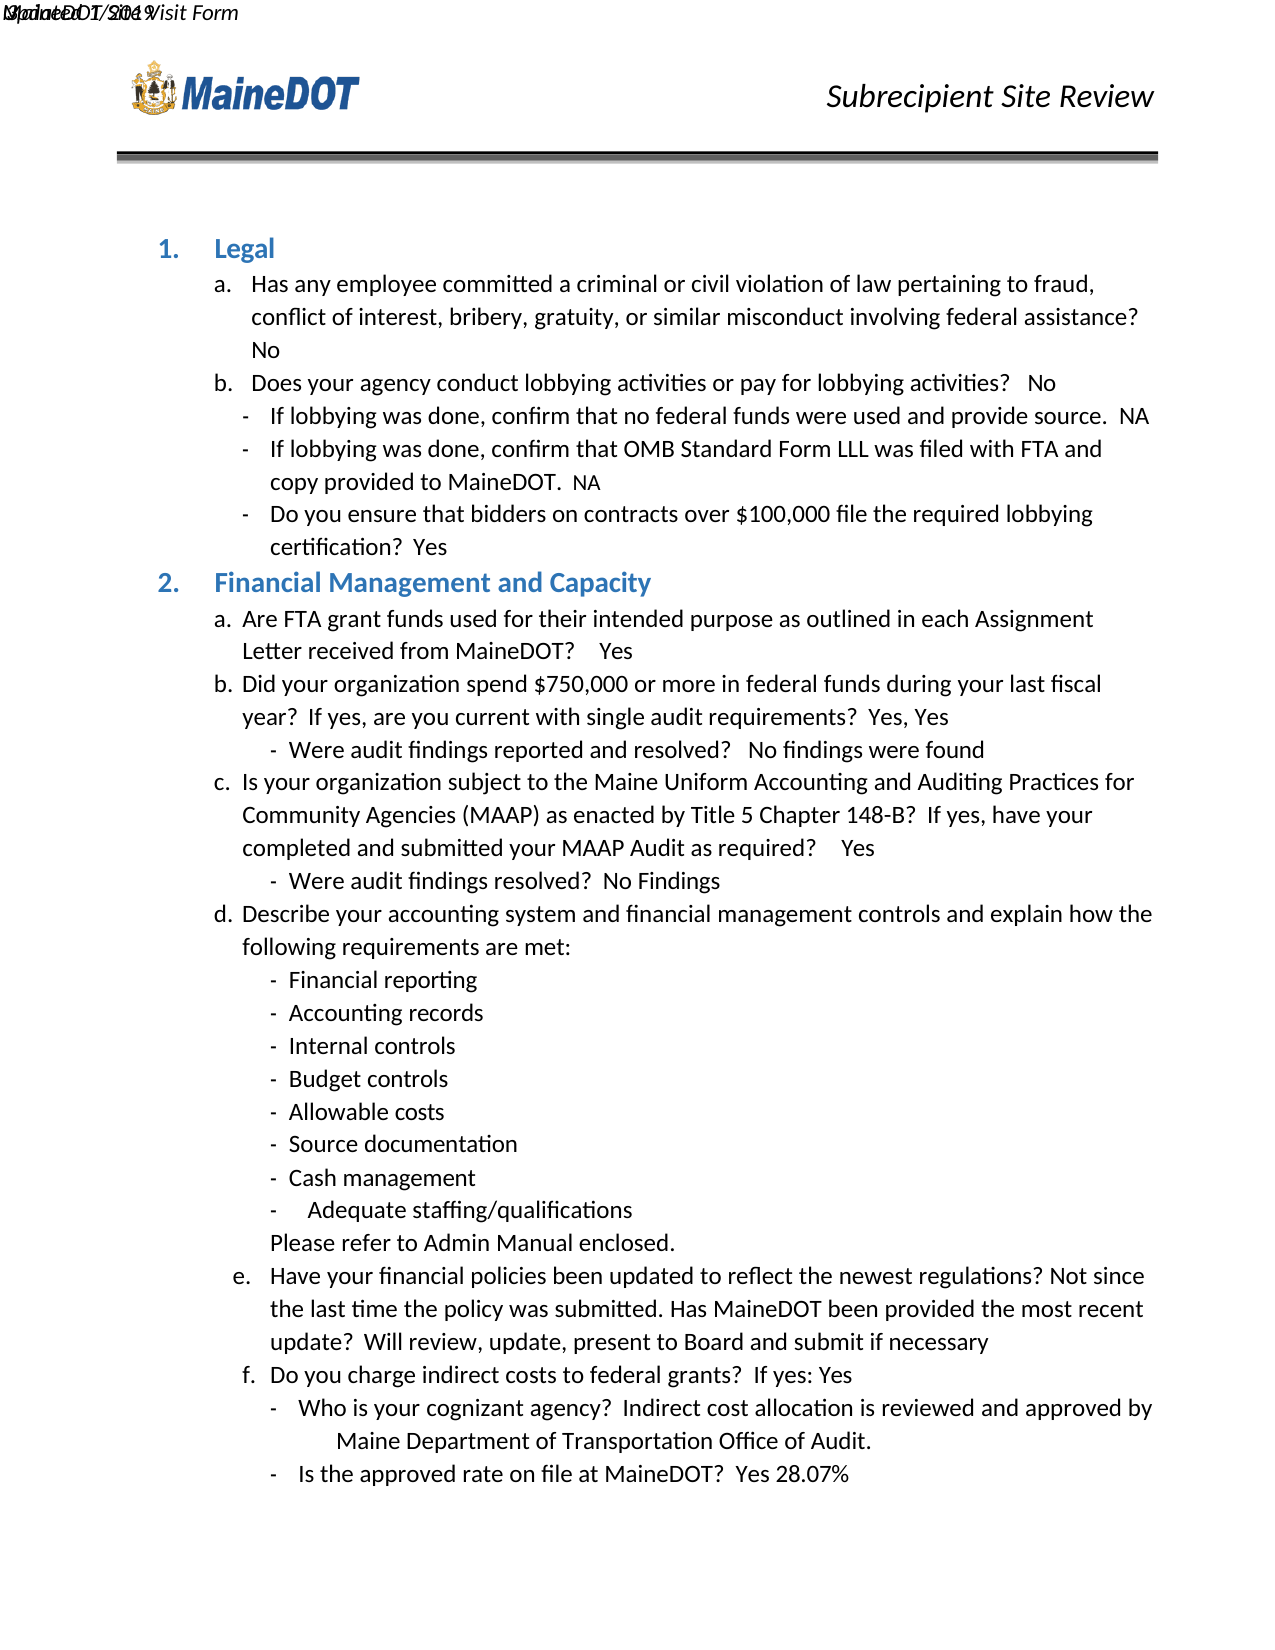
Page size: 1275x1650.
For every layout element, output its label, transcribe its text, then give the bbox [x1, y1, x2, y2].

list If lobbying was done, confirm that OMB Standard Form LLL was filed with FTA and copy provided to MaineDOT. NA [242, 433, 1103, 496]
list Describe your accounting system and financial management controls and explain how the following requirements are met: [214, 898, 1154, 962]
list Did your organization spend $750,000 or more in federal funds during your last fiscal year? If yes, are you current with single audit requirements? Yes, Yes [214, 668, 1103, 731]
text No [251, 334, 1223, 364]
list Allowable costs [270, 1096, 1223, 1126]
list Source documentation [270, 1129, 1223, 1159]
list Adequate staffing/qualifications Please refer to Admin Manual enclosed. [270, 1194, 676, 1258]
list Were audit findings resolved? No Findings [270, 865, 1223, 896]
list Were audit findings reported and resolved? No findings were found [270, 734, 1223, 764]
list Are FTA grant funds used for their intended purpose as outlined in each Assignment Letter received from MaineDOT? Yes [214, 603, 1094, 666]
list Financial reporting [270, 964, 1223, 994]
list Internal controls [270, 1030, 1223, 1060]
list If lobbying was done, confirm that no federal funds were used and provide source. NA [242, 400, 1223, 430]
list Who is your cognizant agency? Indirect cost allocation is reviewed and approved by Maine Department of Transportation Office of Audit. [270, 1392, 1153, 1455]
list Does your agency conduct lobbying activities or pay for lobbying activities? No [214, 367, 1223, 397]
list Do you ensure that bidders on contracts over $100,000 file the required lobbying certification? Yes [242, 499, 1094, 562]
list Is the approved rate on file at MaineDOT? Yes 28.07% [270, 1458, 1223, 1488]
picture [120, 53, 370, 124]
list Accounting records [270, 997, 1223, 1027]
list Have your financial policies been updated to reflect the newest regulations? Not since the last time the policy was submitted. Has MaineDOT been provided the most recent update? Will review, update, present to Board and submit if necessary [232, 1260, 1144, 1357]
subtitle Financial Management and Capacity [157, 564, 1223, 600]
list Do you charge indirect costs to federal grants? If yes: Yes [242, 1359, 1223, 1390]
list Has any employee committed a criminal or civil violation of law pertaining to fraud, conflict of interest, bribery, gratuity, or similar misconduct involving federal assistance? [214, 268, 1140, 332]
list Cash management [270, 1162, 1223, 1192]
list Budget controls [270, 1063, 1223, 1093]
subtitle Subrecipient Site Review [826, 75, 1223, 116]
subtitle Legal [157, 230, 1223, 266]
list Is your organization subject to the Maine Uniform Accounting and Auditing Practices for Community Agencies (MAAP) as enacted by Title 5 Chapter 148-B? If yes, have your completed and submitted your MAAP Audit as required? Yes [214, 767, 1136, 863]
